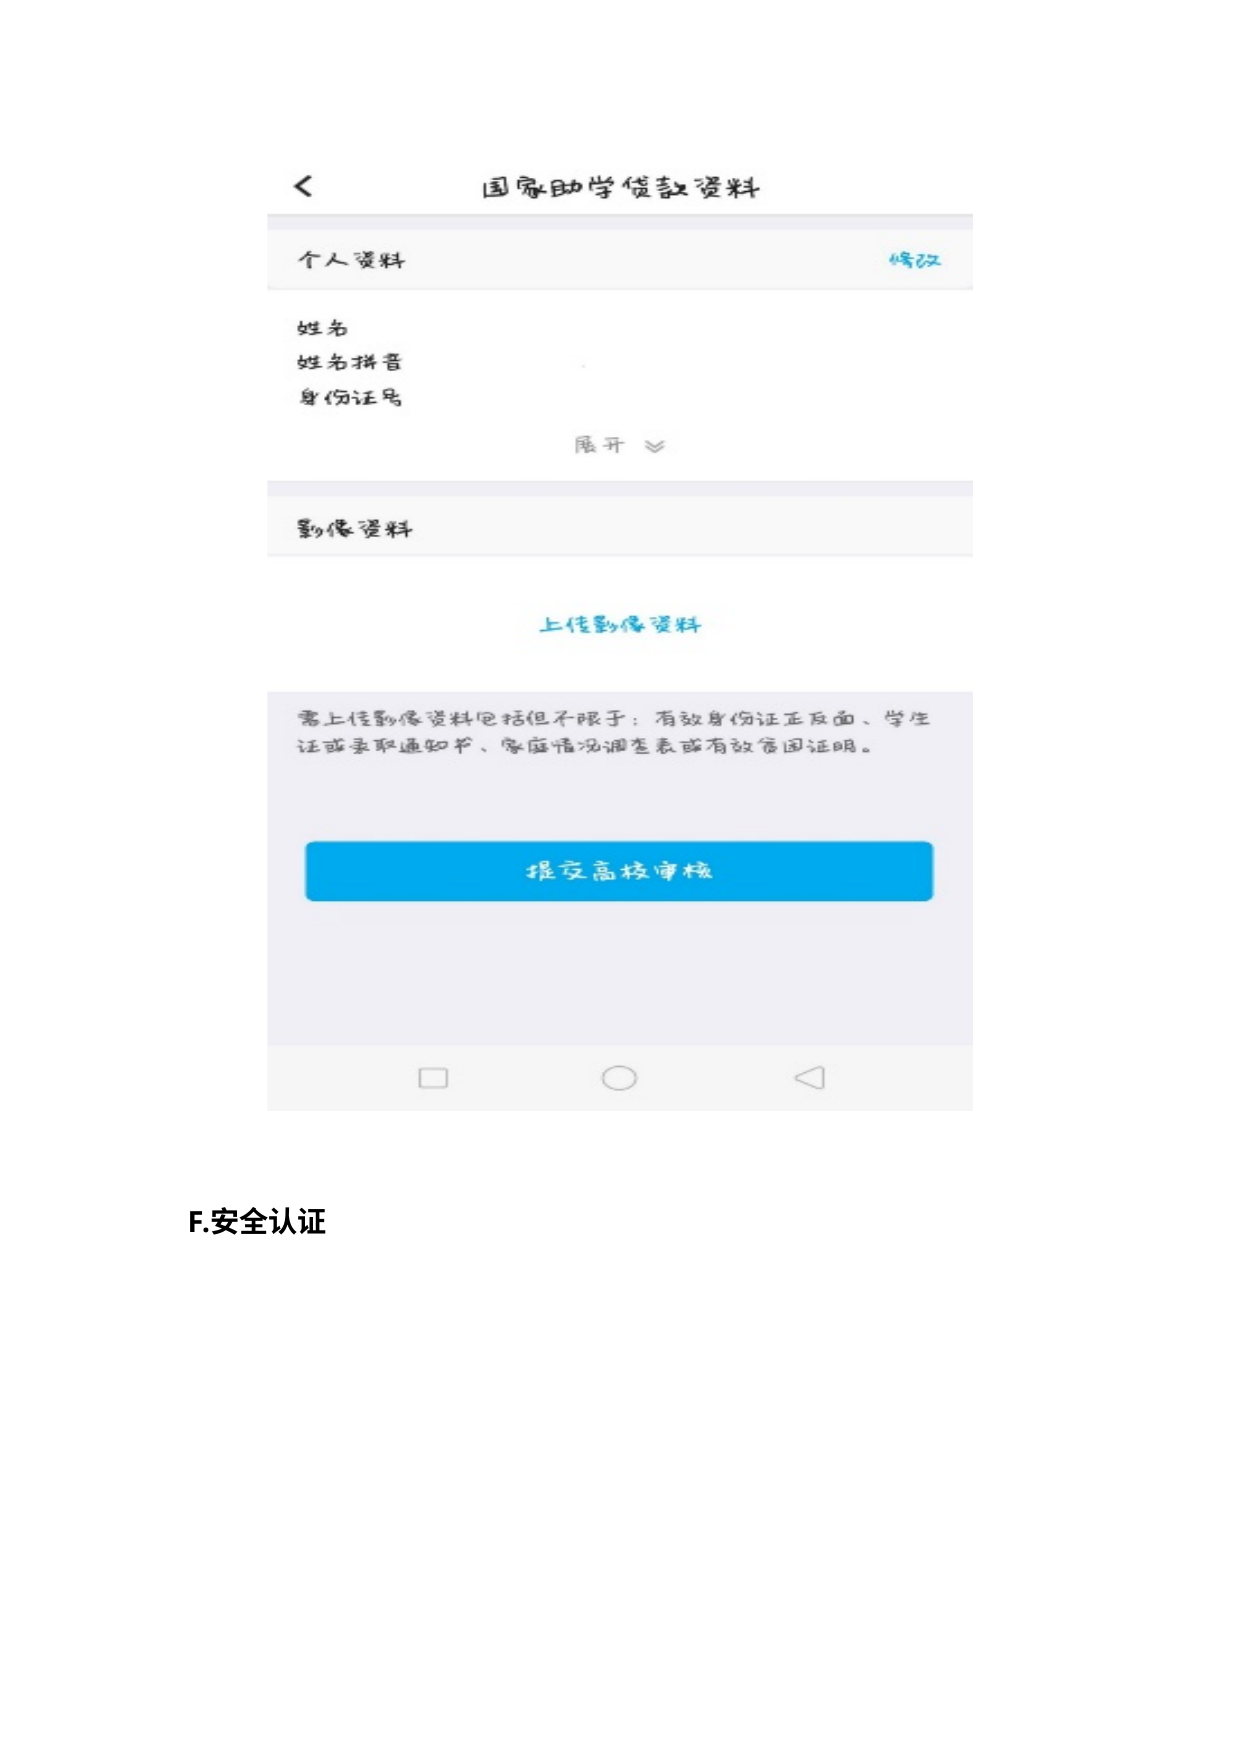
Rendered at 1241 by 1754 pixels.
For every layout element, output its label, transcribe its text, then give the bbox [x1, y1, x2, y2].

text F.安全认证 [187, 1187, 1053, 1252]
picture [267, 162, 973, 1111]
